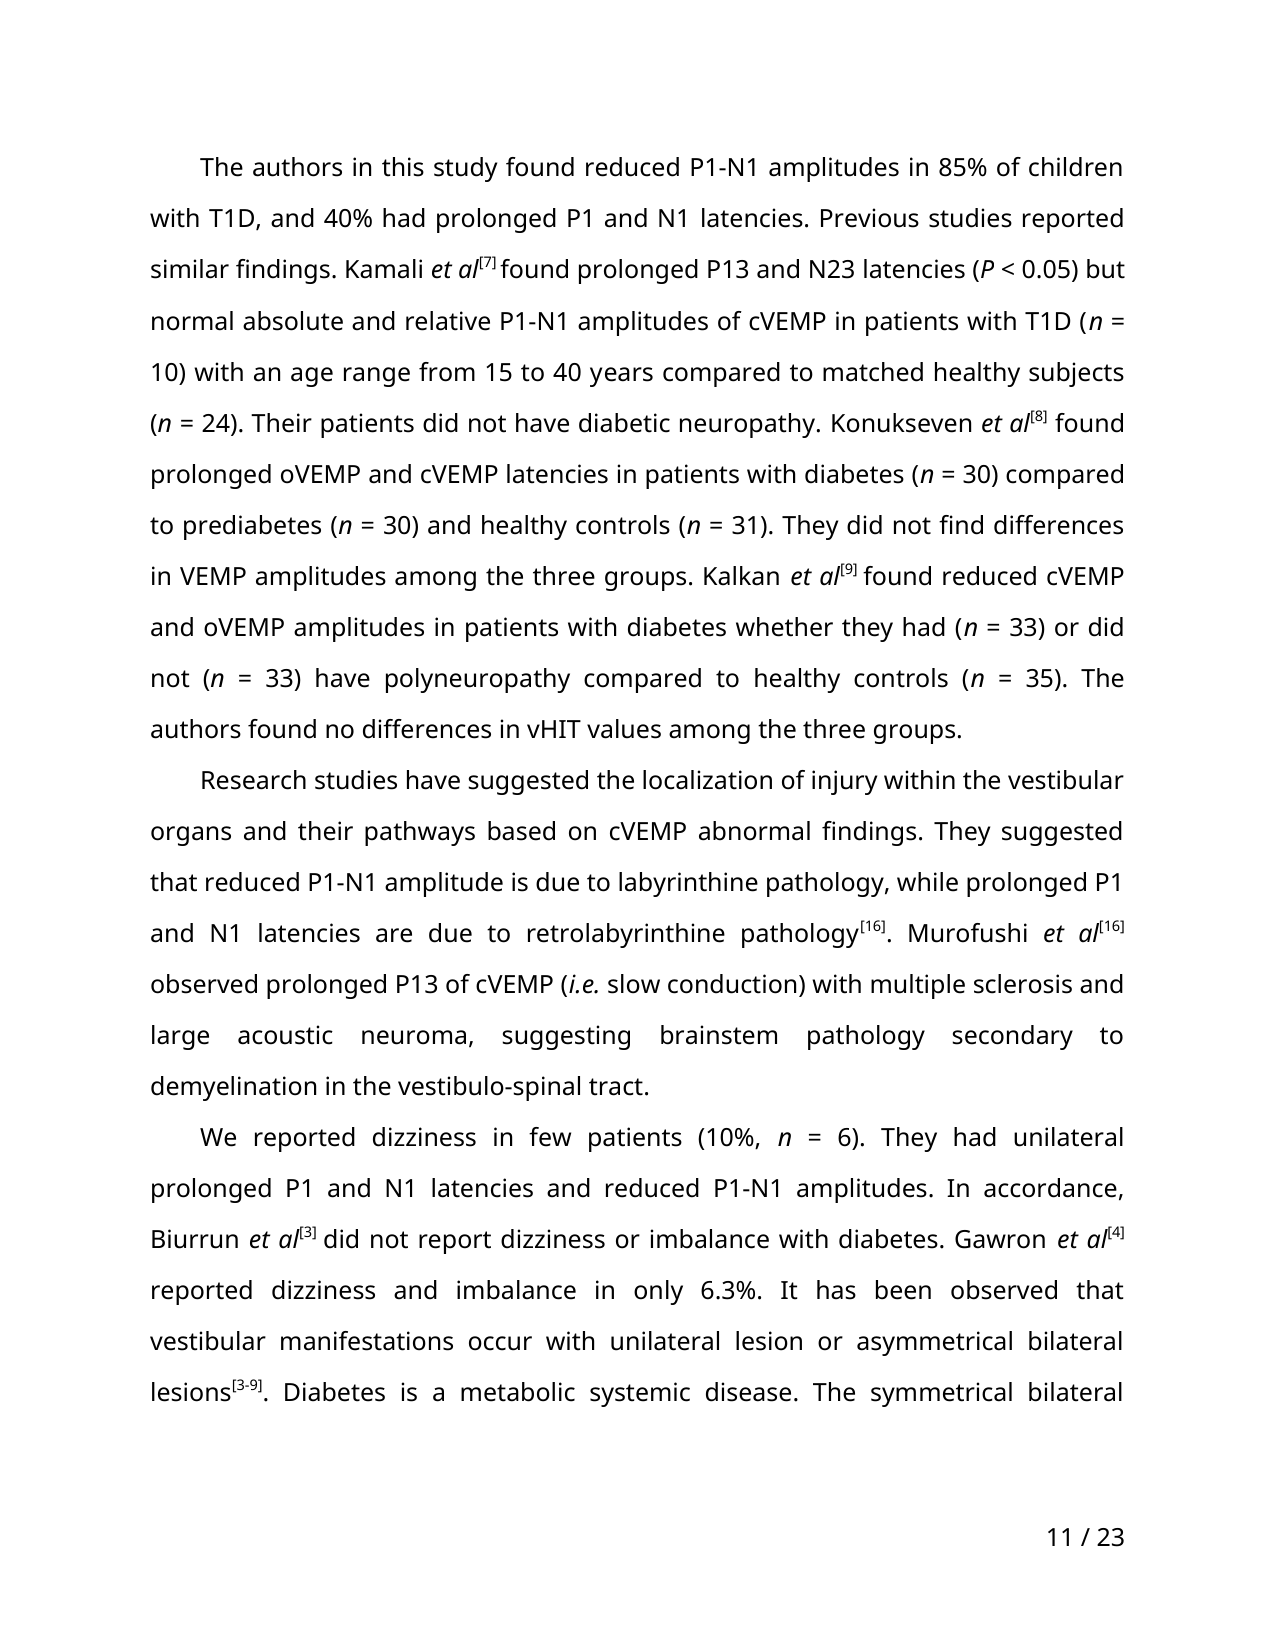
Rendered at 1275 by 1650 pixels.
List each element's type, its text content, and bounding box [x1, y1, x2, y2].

text Research studies have suggested the localization of injury within the vestibular organs and their pathways based on cVEMP abnormal findings. They suggested that reduced P1-N1 amplitude is due to labyrinthine pathology, while prolonged P1 and N1 latencies are due to retrolabyrinthine pathology[16]. Murofushi et al[16] observed prolonged P13 of cVEMP (i.e. slow conduction) with multiple sclerosis and large acoustic neuroma, suggesting brainstem pathology secondary to demyelination in the vestibulo-spinal tract. [150, 762, 1125, 1103]
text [150, 1120, 1125, 1409]
text The authors in this study found reduced P1-N1 amplitudes in 85% of children with T1D, and 40% had prolonged P1 and N1 latencies. Previous studies reported similar findings. Kamali et al[7] found prolonged P13 and N23 latencies (P < 0.05) but normal absolute and relative P1-N1 amplitudes of cVEMP in patients with T1D (n = 10) with an age range from 15 to 40 years compared to matched healthy subjects (n = 24). Their patients did not have diabetic neuropathy. Konukseven et al[8] found prolonged oVEMP and cVEMP latencies in patients with diabetes (n = 30) compared to prediabetes (n = 30) and healthy controls (n = 31). They did not find differences in VEMP amplitudes among the three groups. Kalkan et al[9] found reduced cVEMP and oVEMP amplitudes in patients with diabetes whether they had (n = 33) or did not (n = 33) have polyneuropathy compared to healthy controls (n = 35). The authors found no differences in vHIT values among the three groups. [150, 388, 1125, 746]
text The authors in this study found reduced P1-N1 amplitudes in 85% of children with T1D, and 40% had prolonged P1 and N1 latencies. Previous studies reported similar findings. Kamali et al[7] found prolonged P13 and N23 latencies (P < 0.05) but normal absolute and relative P1-N1 amplitudes of cVEMP in patients with T1D (n = 10) with an age range from 15 to 40 years compared to matched healthy subjects (n = 24). Their patients did not have diabetic neuropathy. Konukseven et al[8] found prolonged oVEMP and cVEMP latencies in patients with diabetes (n = 30) compared to prediabetes (n = 30) and healthy controls (n = 31). They did not find differences in VEMP amplitudes among the three groups. Kalkan et al[9] found reduced cVEMP and oVEMP amplitudes in patients with diabetes whether they had (n = 33) or did not (n = 33) have polyneuropathy compared to healthy controls (n = 35). The authors found no differences in vHIT values among the three groups. [150, 150, 1125, 354]
